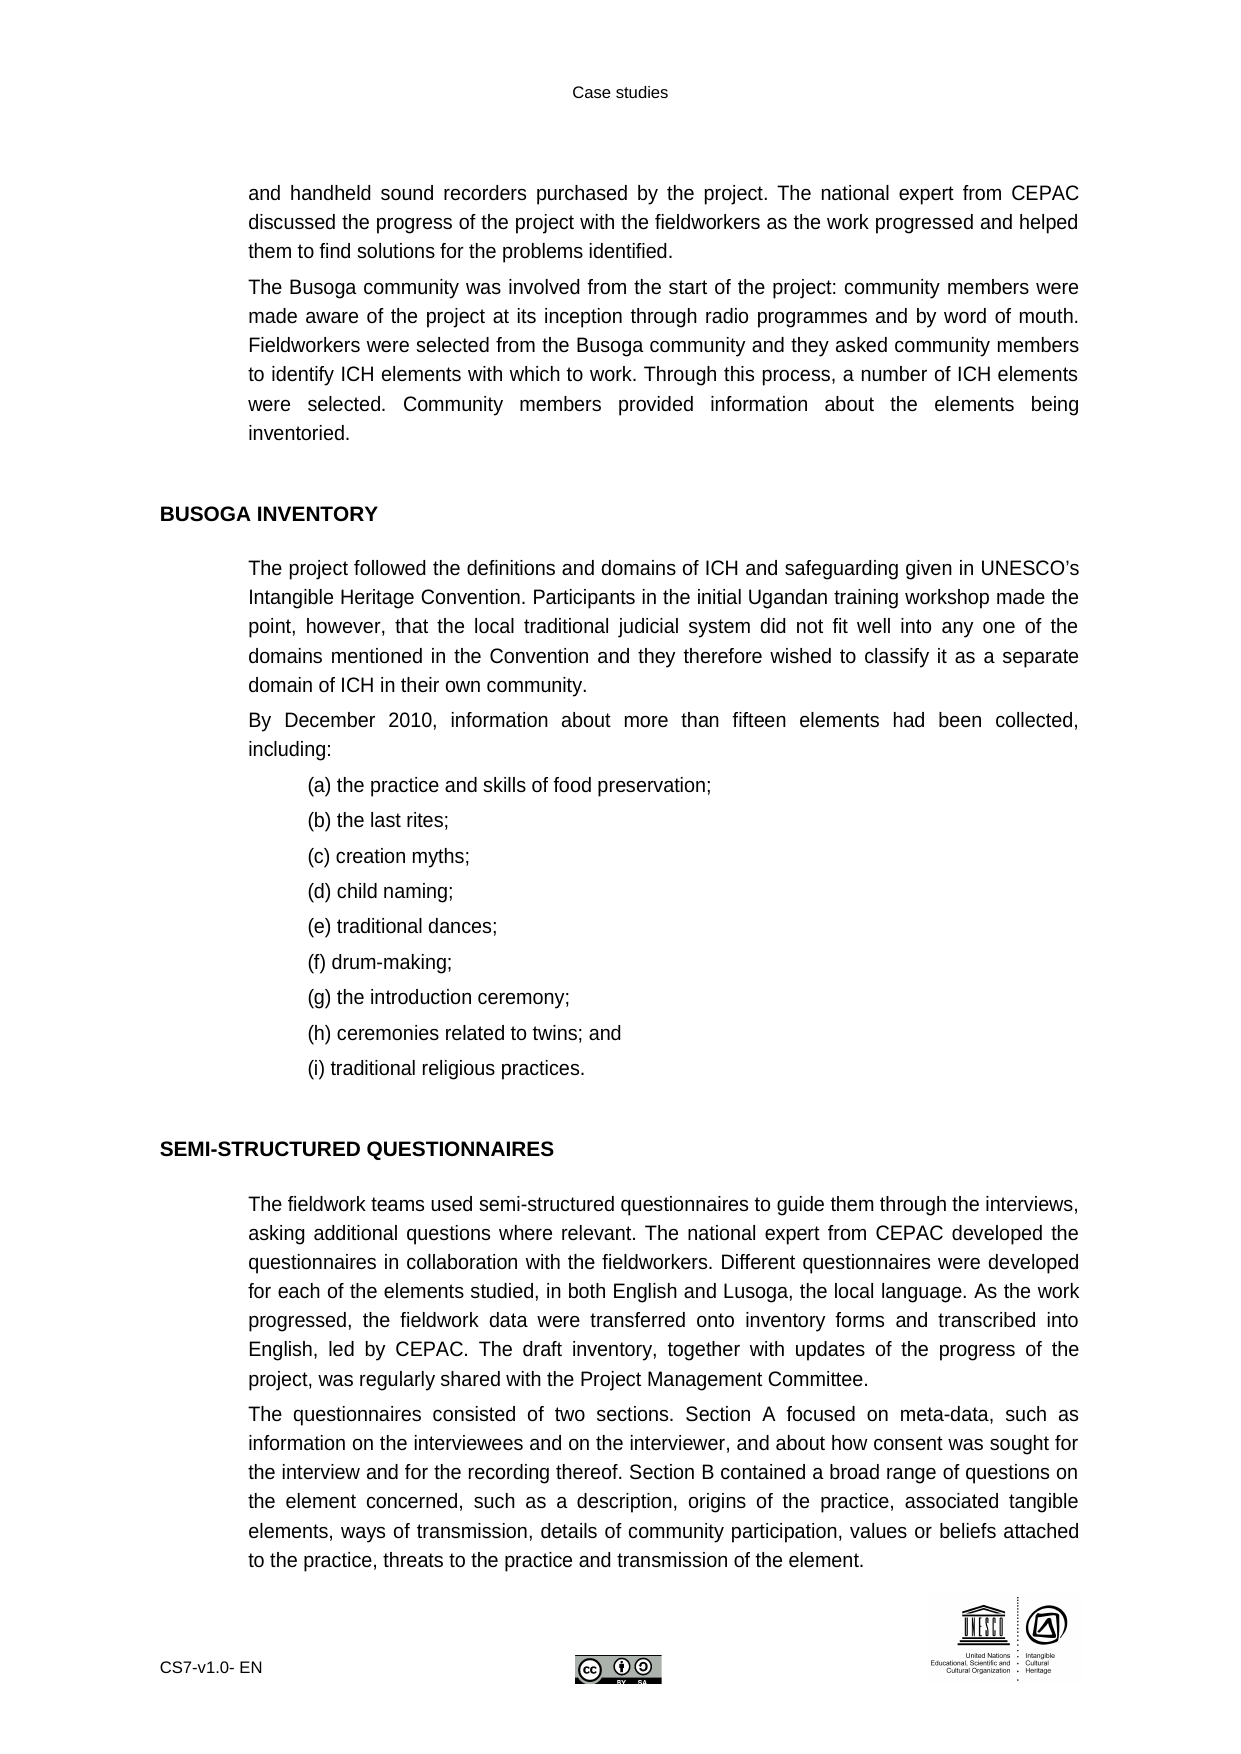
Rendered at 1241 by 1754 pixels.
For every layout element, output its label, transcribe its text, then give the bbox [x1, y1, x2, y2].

text (e) traditional dances; [307, 911, 1081, 940]
subtitle Busoga inventory [159, 496, 1081, 527]
text (d) child naming; [307, 875, 1081, 904]
text The questionnaires consisted of two sections. Section A focused on meta-data, such as information on the interviewees and on the interviewer, and about how consent was sought for the interview and for the recording thereof. Section B contained a broad range of questions on the element concerned, such as a description, origins of the practice, associated tangible elements, ways of transmission, details of community participation, values or beliefs attached to the practice, threats to the practice and transmission of the element. [248, 1398, 1081, 1573]
text (g) the introduction ceremony; [307, 981, 1081, 1011]
picture [927, 1594, 1083, 1683]
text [248, 177, 1081, 265]
text (i) traditional religious practices. [307, 1052, 1081, 1081]
picture [574, 1655, 662, 1684]
text The Busoga community was involved from the start of the project: community members were made aware of the project at its inception through radio programmes and by word of mouth. Fieldworkers were selected from the Busoga community and they asked community members to identify ICH elements with which to work. Through this process, a number of ICH elements were selected. Community members provided information about the elements being inventoried. [248, 271, 1081, 446]
text (b) the last rites; [307, 804, 1081, 833]
text The fieldwork teams used semi-structured questionnaires to guide them through the interviews, asking additional questions where relevant. The national expert from CEPAC developed the questionnaires in collaboration with the fieldworkers. Different questionnaires were developed for each of the elements studied, in both English and Lusoga, the local language. As the work progressed, the fieldwork data were transferred onto inventory forms and transcribed into English, led by CEPAC. The draft inventory, together with updates of the progress of the project, was regularly shared with the Project Management Committee. [248, 1188, 1081, 1392]
text (c) creation myths; [307, 840, 1081, 869]
text (h) ceremonies related to twins; and [307, 1017, 1081, 1046]
text The project followed the definitions and domains of ICH and safeguarding given in UNESCO’s Intangible Heritage Convention. Participants in the initial Ugandan training workshop made the point, however, that the local traditional judicial system did not fit well into any one of the domains mentioned in the Convention and they therefore wished to classify it as a separate domain of ICH in their own community. [248, 552, 1081, 698]
text (f) drum-making; [307, 946, 1081, 975]
subtitle Semi-structured questionnaires [159, 1131, 1081, 1163]
text (a) the practice and skills of food preservation; [307, 769, 1081, 798]
text By December 2010, information about more than fifteen elements had been collected, including: [248, 704, 1081, 763]
